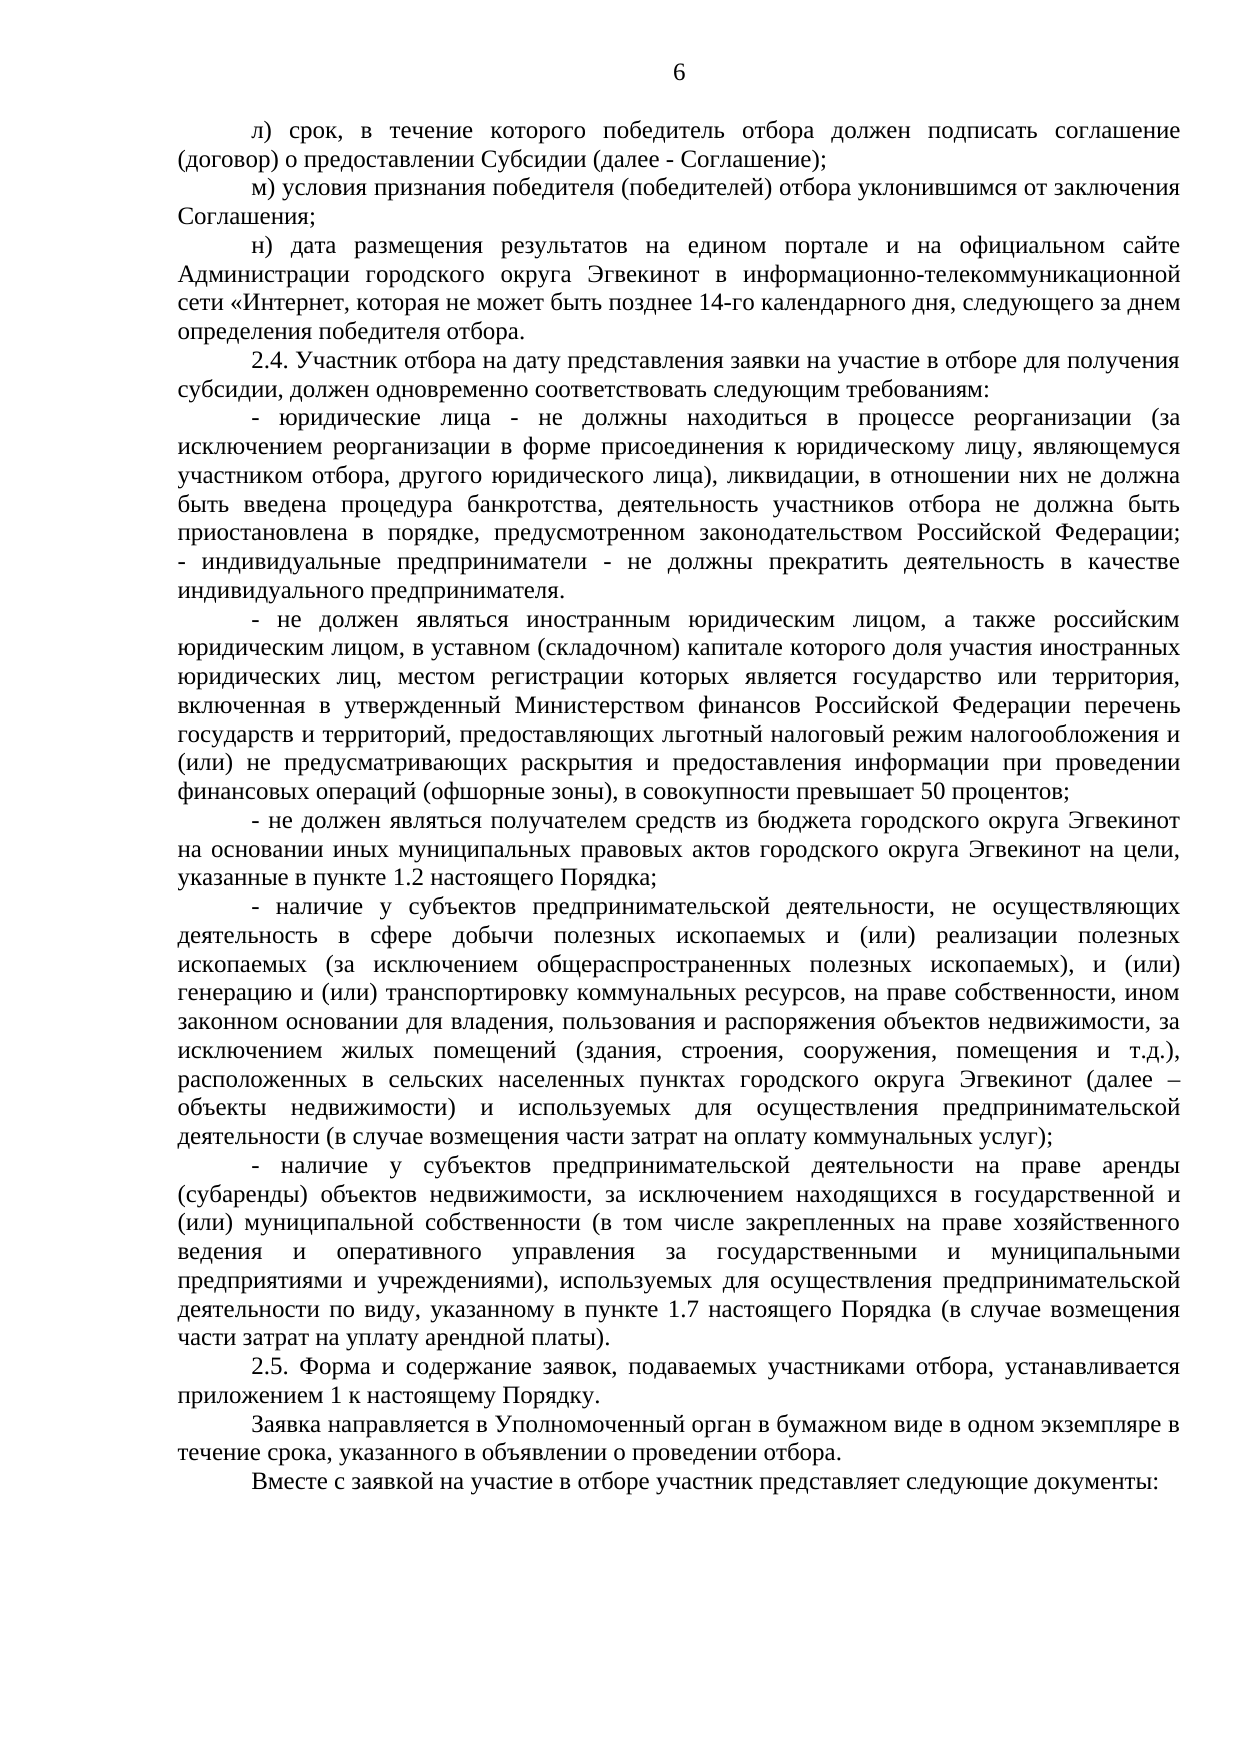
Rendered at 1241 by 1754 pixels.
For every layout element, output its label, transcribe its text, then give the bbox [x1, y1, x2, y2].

text - юридические лица - не должны находиться в процессе реорганизации (за исключением реорганизации в форме присоединения к юридическому лицу, являющемуся участником отбора, другого юридического лица), ликвидации, в отношении них не должна быть введена процедура банкротства, деятельность участников отбора не должна быть приостановлена в порядке, предусмотренном законодательством Российской Федерации; - индивидуальные предприниматели - не должны прекратить деятельность в качестве индивидуального предпринимателя. [177, 402, 1181, 604]
text - не должен являться иностранным юридическим лицом, а также российским юридическим лицом, в уставном (складочном) капитале которого доля участия иностранных юридических лиц, местом регистрации которых является государство или территория, включенная в утвержденный Министерством финансов Российской Федерации перечень государств и территорий, предоставляющих льготный налоговый режим налогообложения и (или) не предусматривающих раскрытия и предоставления информации при проведении финансовых операций (офшорные зоны), в совокупности превышает 50 процентов; [177, 604, 1181, 805]
text Заявка направляется в Уполномоченный орган в бумажном виде в одном экземпляре в течение срока, указанного в объявлении о проведении отбора. [177, 1409, 1181, 1466]
text л) срок, в течение которого победитель отбора должен подписать соглашение (договор) о предоставлении Субсидии (далее - Соглашение); [177, 115, 1181, 172]
text 2.5. Форма и содержание заявок, подаваемых участниками отбора, устанавливается приложением 1 к настоящему Порядку. [177, 1351, 1181, 1409]
text - наличие у субъектов предпринимательской деятельности на праве аренды (субаренды) объектов недвижимости, за исключением находящихся в государственной и (или) муниципальной собственности (в том числе закрепленных на праве хозяйственного ведения и оперативного управления за государственными и муниципальными предприятиями и учреждениями), используемых для осуществления предпринимательской деятельности по виду, указанному в пункте 1.7 настоящего Порядка (в случае возмещения части затрат на уплату арендной платы). [177, 1150, 1181, 1351]
text н) дата размещения результатов на едином портале и на официальном сайте Администрации городского округа Эгвекинот в информационно-телекоммуникационной сети «Интернет, которая не может быть позднее 14-го календарного дня, следующего за днем определения победителя отбора. [177, 230, 1181, 345]
text Вместе с заявкой на участие в отборе участник представляет следующие документы: [177, 1466, 1181, 1495]
text - наличие у субъектов предпринимательской деятельности, не осуществляющих деятельность в сфере добычи полезных ископаемых и (или) реализации полезных ископаемых (за исключением общераспространенных полезных ископаемых), и (или) генерацию и (или) транспортировку коммунальных ресурсов, на праве собственности, ином законном основании для владения, пользования и распоряжения объектов недвижимости, за исключением жилых помещений (здания, строения, сооружения, помещения и т.д.), расположенных в сельских населенных пунктах городского округа Эгвекинот (далее – объекты недвижимости) и используемых для осуществления предпринимательской деятельности (в случае возмещения части затрат на оплату коммунальных услуг); [177, 891, 1181, 1150]
text м) условия признания победителя (победителей) отбора уклонившимся от заключения Соглашения; [177, 172, 1181, 230]
text - не должен являться получателем средств из бюджета городского округа Эгвекинот на основании иных муниципальных правовых актов городского округа Эгвекинот на цели, указанные в пункте 1.2 настоящего Порядка; [177, 805, 1181, 891]
text 2.4. Участник отбора на дату представления заявки на участие в отборе для получения субсидии, должен одновременно соответствовать следующим требованиям: [177, 345, 1181, 402]
